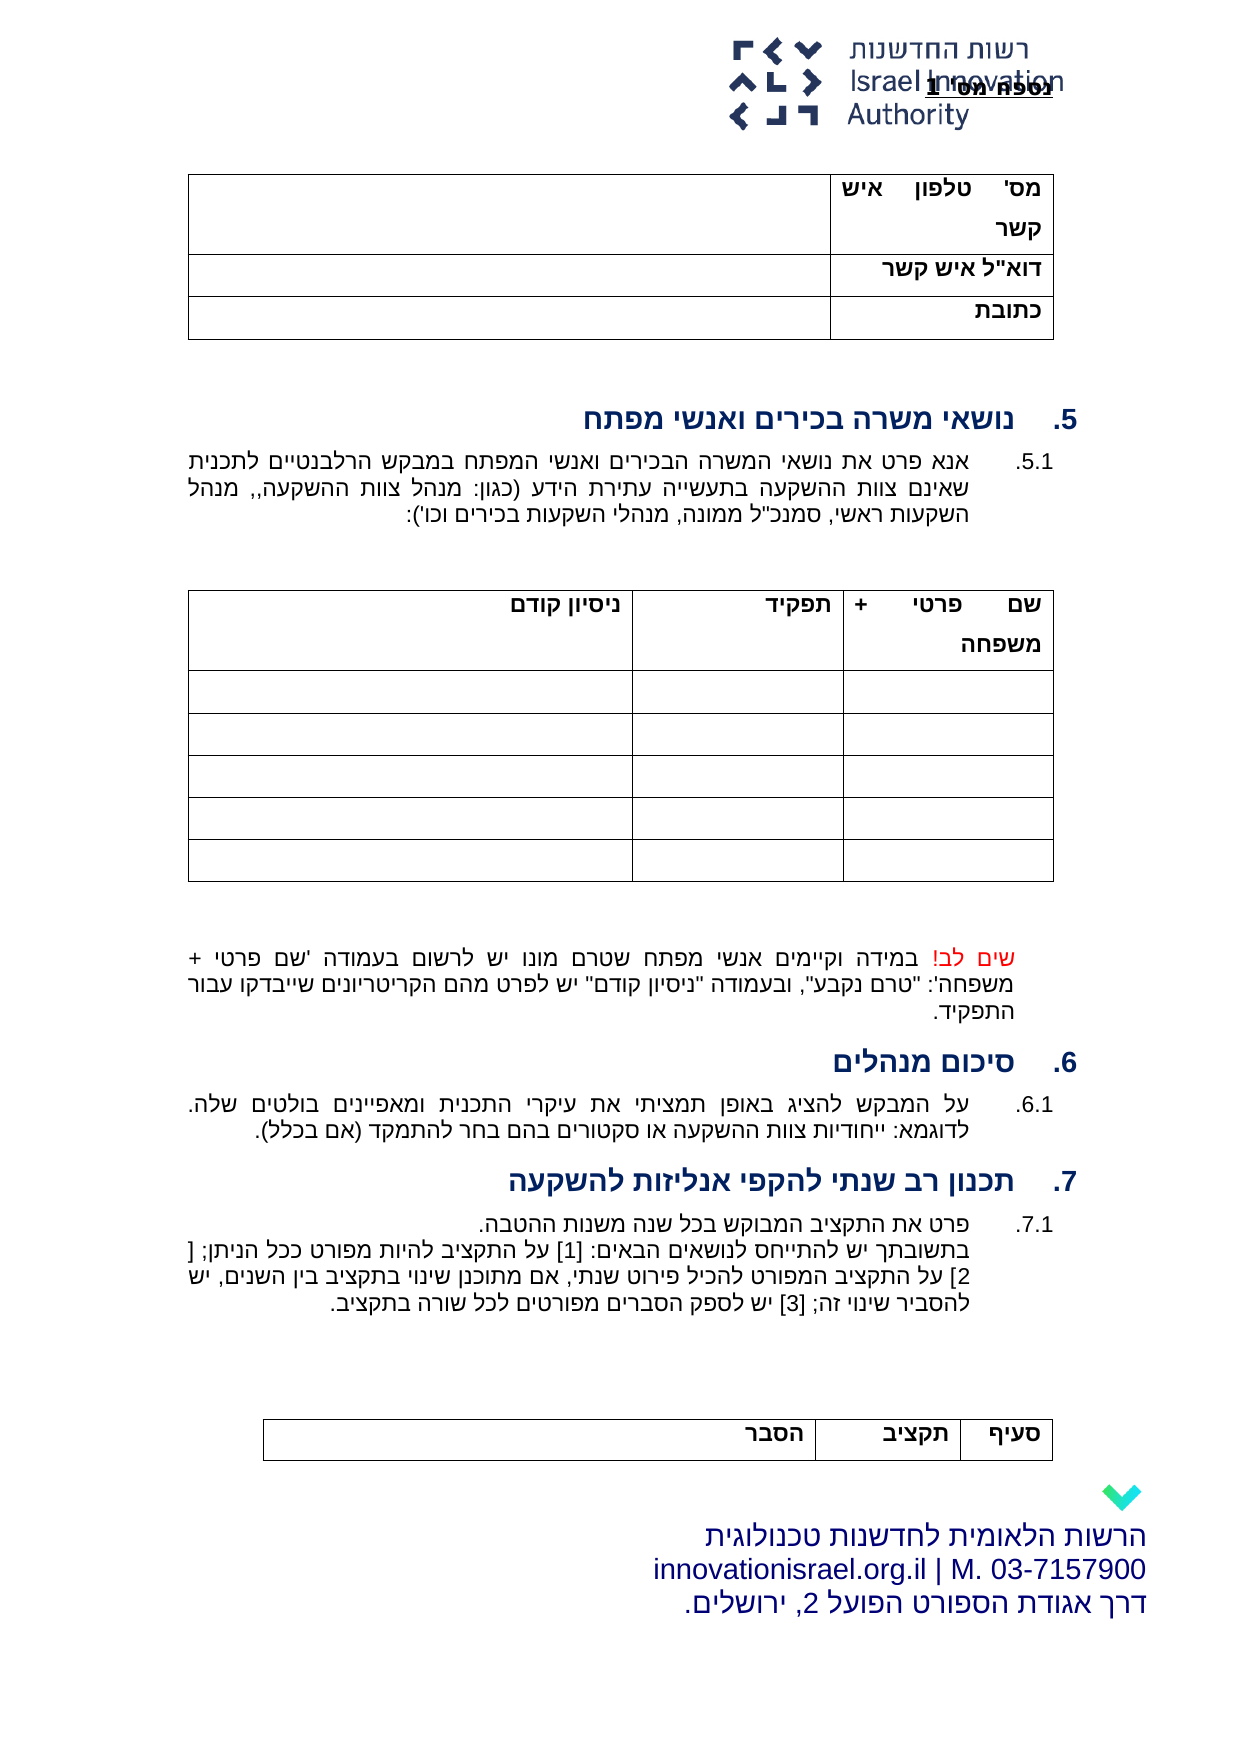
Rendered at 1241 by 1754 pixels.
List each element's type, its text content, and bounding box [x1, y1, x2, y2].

table_cell [633, 671, 843, 712]
table_cell [189, 798, 632, 839]
table_header תפקיד [633, 591, 843, 670]
table_cell [633, 798, 843, 839]
subtitle סיכום מנהלים [187, 1045, 1053, 1078]
table_cell [189, 671, 632, 712]
table_header שם פרטי + משפחה [844, 591, 1053, 670]
table_cell [844, 671, 1053, 712]
table_cell [189, 840, 632, 881]
list אנא פרט את נושאי המשרה הבכירים ואנשי המפתח במבקש הרלבנטיים לתכנית שאינם צוות ההשקעה בתעשייה עתירת הידע (כגון: מנהל צוות ההשקעה,, מנהל השקעות ראשי, סמנכ"ל ממונה, מנהלי השקעות בכירים וכו'): [187, 448, 1015, 527]
table_cell דוא"ל איש קשר [831, 255, 1053, 296]
table_cell [189, 714, 632, 754]
table_cell [189, 756, 632, 797]
list בתשובתך יש להתייחס לנושאים הבאים: [1] על התקציב להיות מפורט ככל הניתן; [2] על התקציב המפורט להכיל פירוט שנתי, אם מתוכנן שינוי בתקציב בין השנים, יש להסביר שינוי זה; [3] יש לספק הסברים מפורטים לכל שורה בתקציב. [187, 1237, 970, 1316]
table_header סעיף [961, 1420, 1052, 1460]
subtitle נושאי משרה בכירים ואנשי מפתח [187, 402, 1053, 436]
table_cell מס' טלפון איש קשר [831, 175, 1053, 254]
table_cell [189, 297, 830, 338]
table_header תקציב [816, 1420, 960, 1460]
table_cell [844, 840, 1053, 881]
list על המבקש להציג באופן תמציתי את עיקרי התכנית ומאפיינים בולטים שלה. לדוגמא: ייחודיות צוות ההשקעה או סקטורים בהם בחר להתמקד (אם בכלל). [187, 1091, 1015, 1144]
table_cell [633, 840, 843, 881]
table_cell [633, 714, 843, 754]
table_cell [844, 798, 1053, 839]
table_header ניסיון קודם [189, 591, 632, 670]
list פרט את התקציב המבוקש בכל שנה משנות ההטבה. [187, 1211, 1015, 1237]
picture [724, 31, 1071, 136]
table_cell [189, 175, 830, 254]
table_cell [633, 756, 843, 797]
table_cell [844, 714, 1053, 754]
text שים לב! במידה וקיימים אנשי מפתח שטרם מונו יש לרשום בעמודה 'שם פרטי + משפחה': "טרם נקבע", ובעמודה "ניסיון קודם" יש לפרט מהם הקריטריונים שייבדקו עבור התפקיד. [187, 945, 1015, 1024]
table_cell [844, 756, 1053, 797]
table_cell כתובת [831, 297, 1053, 338]
table_cell [189, 255, 830, 296]
table_header הסבר [264, 1420, 815, 1460]
picture [1095, 1476, 1148, 1519]
subtitle תכנון רב שנתי להקפי אנליזות להשקעה [187, 1164, 1053, 1198]
